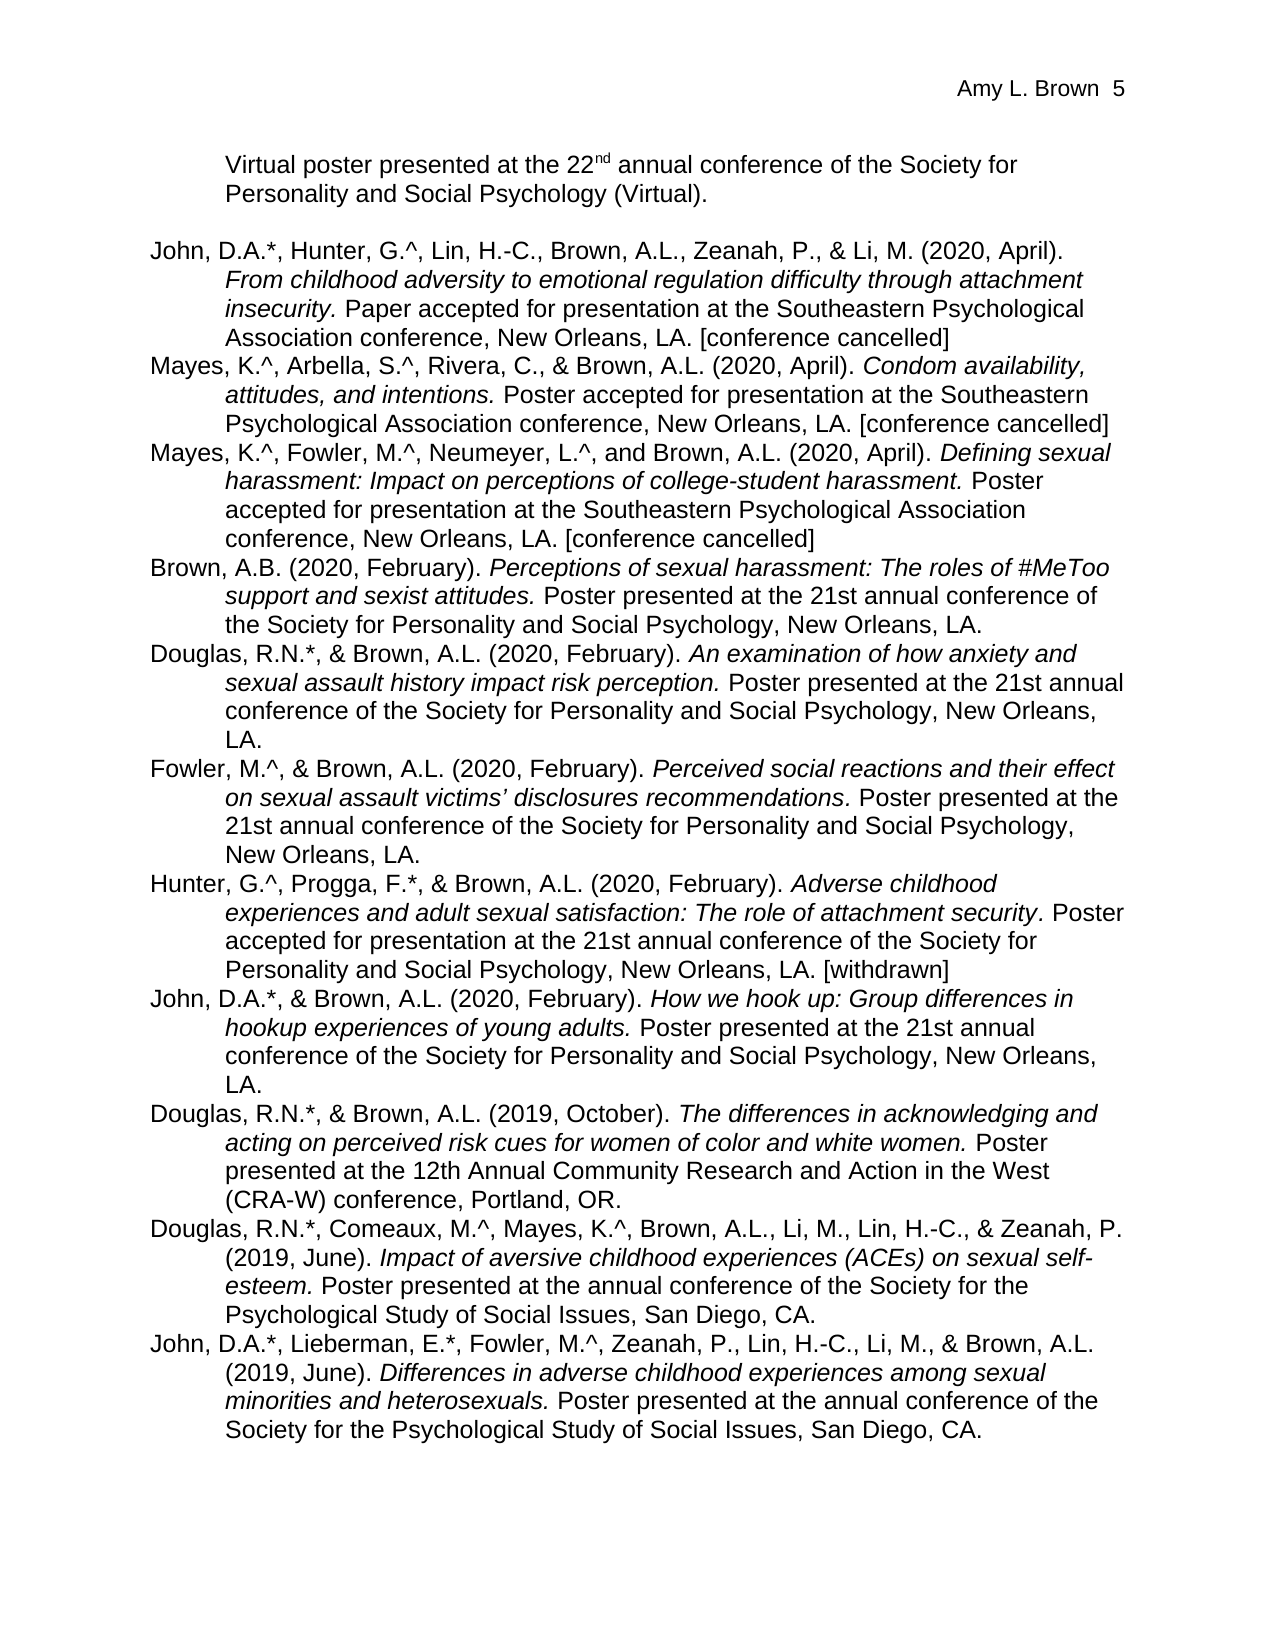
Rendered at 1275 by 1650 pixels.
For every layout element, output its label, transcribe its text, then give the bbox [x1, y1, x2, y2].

text John, D.A.*, & Brown, A.L. (2020, February). How we hook up: Group differences in hookup experiences of young adults. Poster presented at the 21st annual conference of the Society for Personality and Social Psychology, New Orleans, LA. [150, 984, 1125, 1099]
text Douglas, R.N.*, & Brown, A.L. (2019, October). The differences in acknowledging and acting on perceived risk cues for women of color and white women. Poster presented at the 12th Annual Community Research and Action in the West (CRA-W) conference, Portland, OR. [150, 1099, 1125, 1214]
text Fowler, M.^, & Brown, A.L. (2020, February). Perceived social reactions and their effect on sexual assault victims’ disclosures recommendations. Poster presented at the 21st annual conference of the Society for Personality and Social Psychology, New Orleans, LA. [150, 754, 1125, 869]
text Douglas, R.N.*, Comeaux, M.^, Mayes, K.^, Brown, A.L., Li, M., Lin, H.-C., & Zeanah, P. (2019, June). Impact of aversive childhood experiences (ACEs) on sexual self-esteem. Poster presented at the annual conference of the Society for the Psychological Study of Social Issues, San Diego, CA. [150, 1214, 1125, 1329]
text Mayes, K.^, Fowler, M.^, Neumeyer, L.^, and Brown, A.L. (2020, April). Defining sexual harassment: Impact on perceptions of college-student harassment. Poster accepted for presentation at the Southeastern Psychological Association conference, New Orleans, LA. [conference cancelled] [150, 437, 1125, 552]
text John, D.A.*, Lieberman, E.*, Fowler, M.^, Zeanah, P., Lin, H.-C., Li, M., & Brown, A.L. (2019, June). Differences in adverse childhood experiences among sexual minorities and heterosexuals. Poster presented at the annual conference of the Society for the Psychological Study of Social Issues, San Diego, CA. [150, 1329, 1125, 1444]
text Mayes, K.^, Arbella, S.^, Rivera, C., & Brown, A.L. (2020, April). Condom availability, attitudes, and intentions. Poster accepted for presentation at the Southeastern Psychological Association conference, New Orleans, LA. [conference cancelled] [150, 351, 1125, 437]
text John, D.A.*, Hunter, G.^, Lin, H.-C., Brown, A.L., Zeanah, P., & Li, M. (2020, April). From childhood adversity to emotional regulation difficulty through attachment insecurity. Paper accepted for presentation at the Southeastern Psychological Association conference, New Orleans, LA. [conference cancelled] [150, 236, 1125, 351]
text Douglas, R.N.*, & Brown, A.L. (2020, February). An examination of how anxiety and sexual assault history impact risk perception. Poster presented at the 21st annual conference of the Society for Personality and Social Psychology, New Orleans, LA. [150, 639, 1125, 754]
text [150, 150, 1125, 207]
text Hunter, G.^, Progga, F.*, & Brown, A.L. (2020, February). Adverse childhood experiences and adult sexual satisfaction: The role of attachment security. Poster accepted for presentation at the 21st annual conference of the Society for Personality and Social Psychology, New Orleans, LA. [withdrawn] [150, 869, 1125, 984]
text Brown, A.B. (2020, February). Perceptions of sexual harassment: The roles of #MeToo support and sexist attitudes. Poster presented at the 21st annual conference of the Society for Personality and Social Psychology, New Orleans, LA. [150, 552, 1125, 639]
